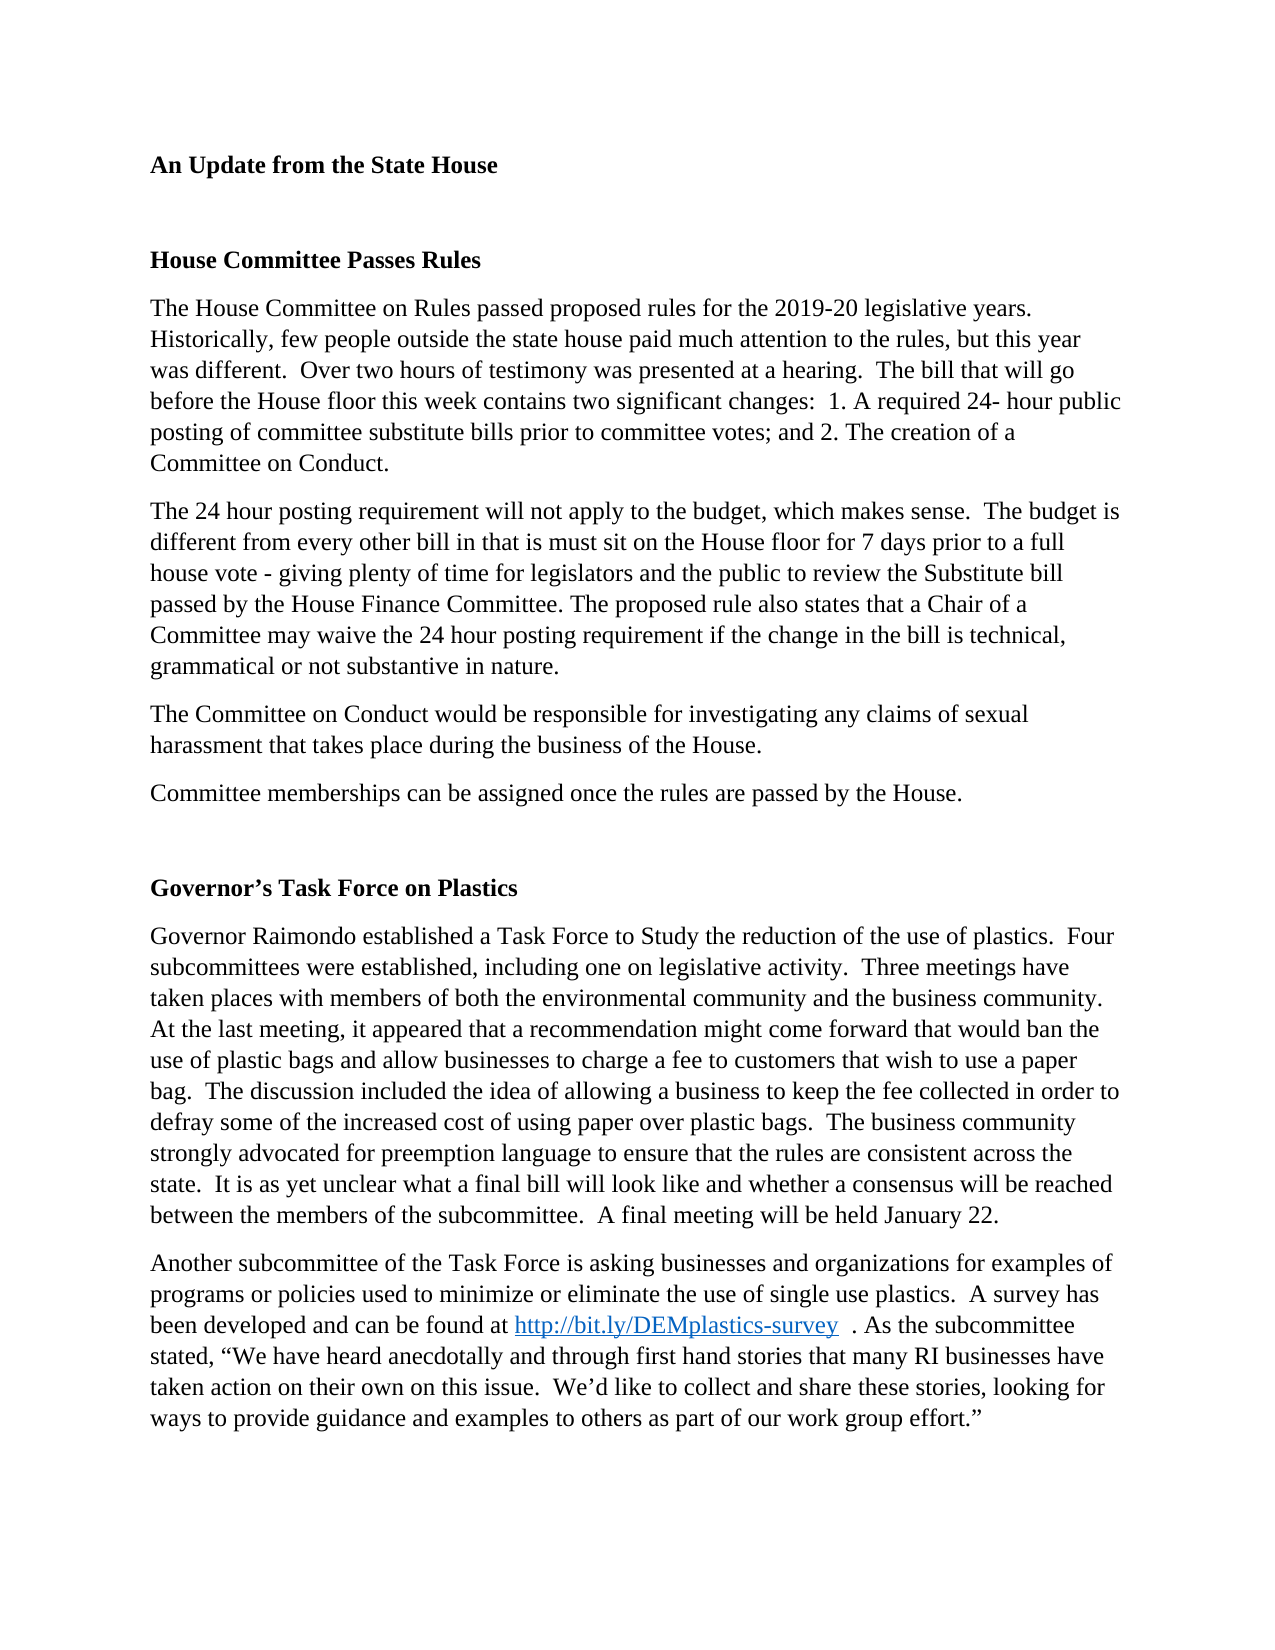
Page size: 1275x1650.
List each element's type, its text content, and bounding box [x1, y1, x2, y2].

text Governor Raimondo established a Task Force to Study the reduction of the use of plastics. Four subcommittees were established, including one on legislative activity. Three meetings have taken places with members of both the environmental community and the business community. At the last meeting, it appeared that a recommendation might come forward that would ban the use of plastic bags and allow businesses to charge a fee to customers that wish to use a paper bag. The discussion included the idea of allowing a business to keep the fee collected in order to defray some of the increased cost of using paper over plastic bags. The business community strongly advocated for preemption language to ensure that the rules are consistent across the state. It is as yet unclear what a final bill will look like and whether a consensus will be reached between the members of the subcommittee. A final meeting will be held January 22. [150, 921, 1125, 1229]
text The 24 hour posting requirement will not apply to the budget, which makes sense. The budget is different from every other bill in that is must sit on the House floor for 7 days prior to a full house vote - giving plenty of time for legislators and the public to review the Substitute bill passed by the House Finance Committee. The proposed rule also states that a Chair of a Committee may waive the 24 hour posting requirement if the change in the bill is technical, grammatical or not substantive in nature. [150, 496, 1125, 680]
text Governor’s Task Force on Plastics [150, 873, 1125, 902]
text The Committee on Conduct would be responsible for investigating any claims of sexual harassment that takes place during the business of the House. [150, 699, 1125, 759]
text Another subcommittee of the Task Force is asking businesses and organizations for examples of programs or policies used to minimize or eliminate the use of single use plastics. A survey has been developed and can be found at http://bit.ly/DEMplastics-survey . As the subcommittee stated, “We have heard anecdotally and through first hand stories that many RI businesses have taken action on their own on this issue. We’d like to collect and share these stories, looking for ways to provide guidance and examples to others as part of our work group effort.” [150, 1248, 1125, 1432]
text House Committee Passes Rules [150, 245, 1125, 274]
text The House Committee on Rules passed proposed rules for the 2019-20 legislative years. Historically, few people outside the state house paid much attention to the rules, but this year was different. Over two hours of testimony was presented at a hearing. The bill that will go before the House floor this week contains two significant changes: 1. A required 24- hour public posting of committee substitute bills prior to committee votes; and 2. The creation of a Committee on Conduct. [150, 293, 1125, 477]
text Committee memberships can be assigned once the rules are passed by the House. [150, 778, 1125, 806]
text An Update from the State House [150, 150, 1125, 179]
